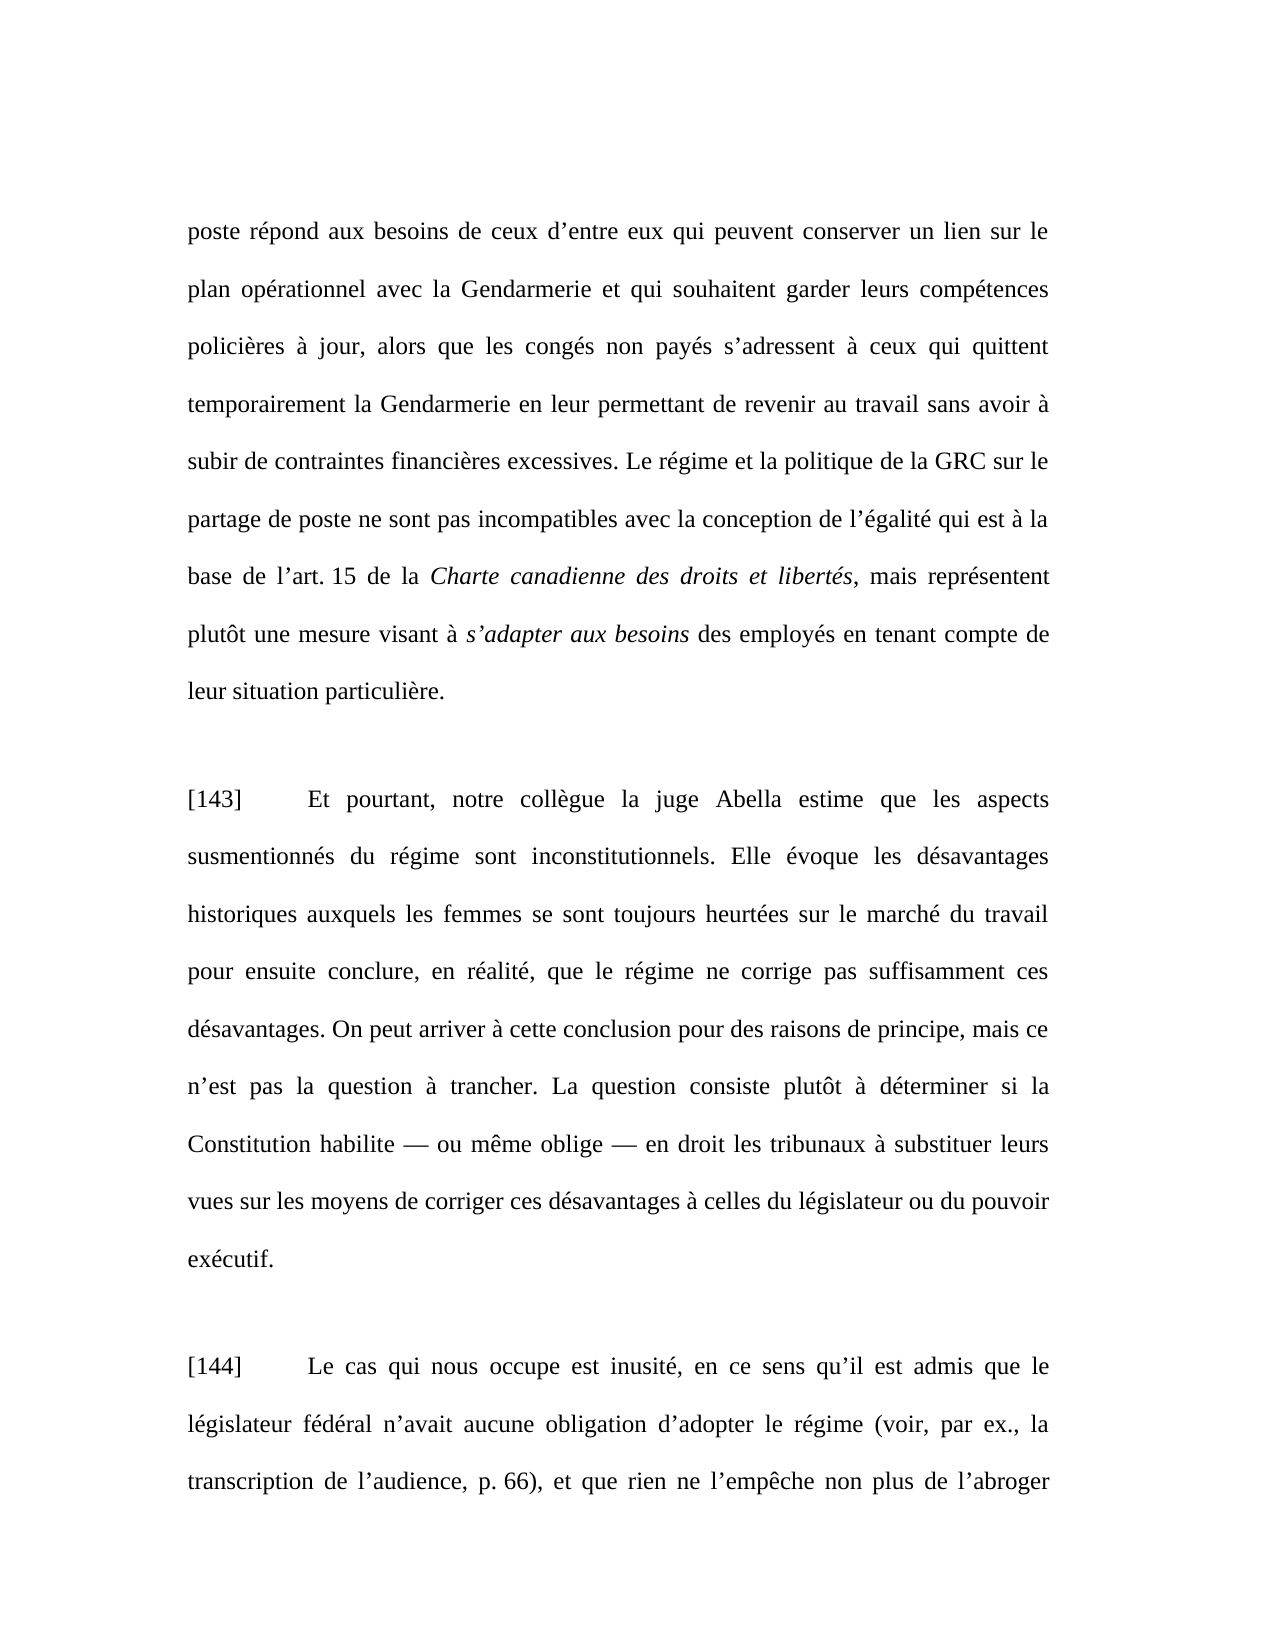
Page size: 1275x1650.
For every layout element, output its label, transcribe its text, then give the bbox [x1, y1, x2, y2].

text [187, 216, 1050, 705]
text Et pourtant, notre collègue la juge Abella estime que les aspects susmentionnés du régime sont inconstitutionnels. Elle évoque les désavantages historiques auxquels les femmes se sont toujours heurtées sur le marché du travail pour ensuite conclure, en réalité, que le régime ne corrige pas suffisamment ces désavantages. On peut arriver à cette conclusion pour des raisons de principe, mais ce n’est pas la question à trancher. La question consiste plutôt à déterminer si la Constitution habilite — ou même oblige — en droit les tribunaux à substituer leurs vues sur les moyens de corriger ces désavantages à celles du législateur ou du pouvoir exécutif. [187, 784, 1050, 1273]
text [187, 1351, 1050, 1495]
